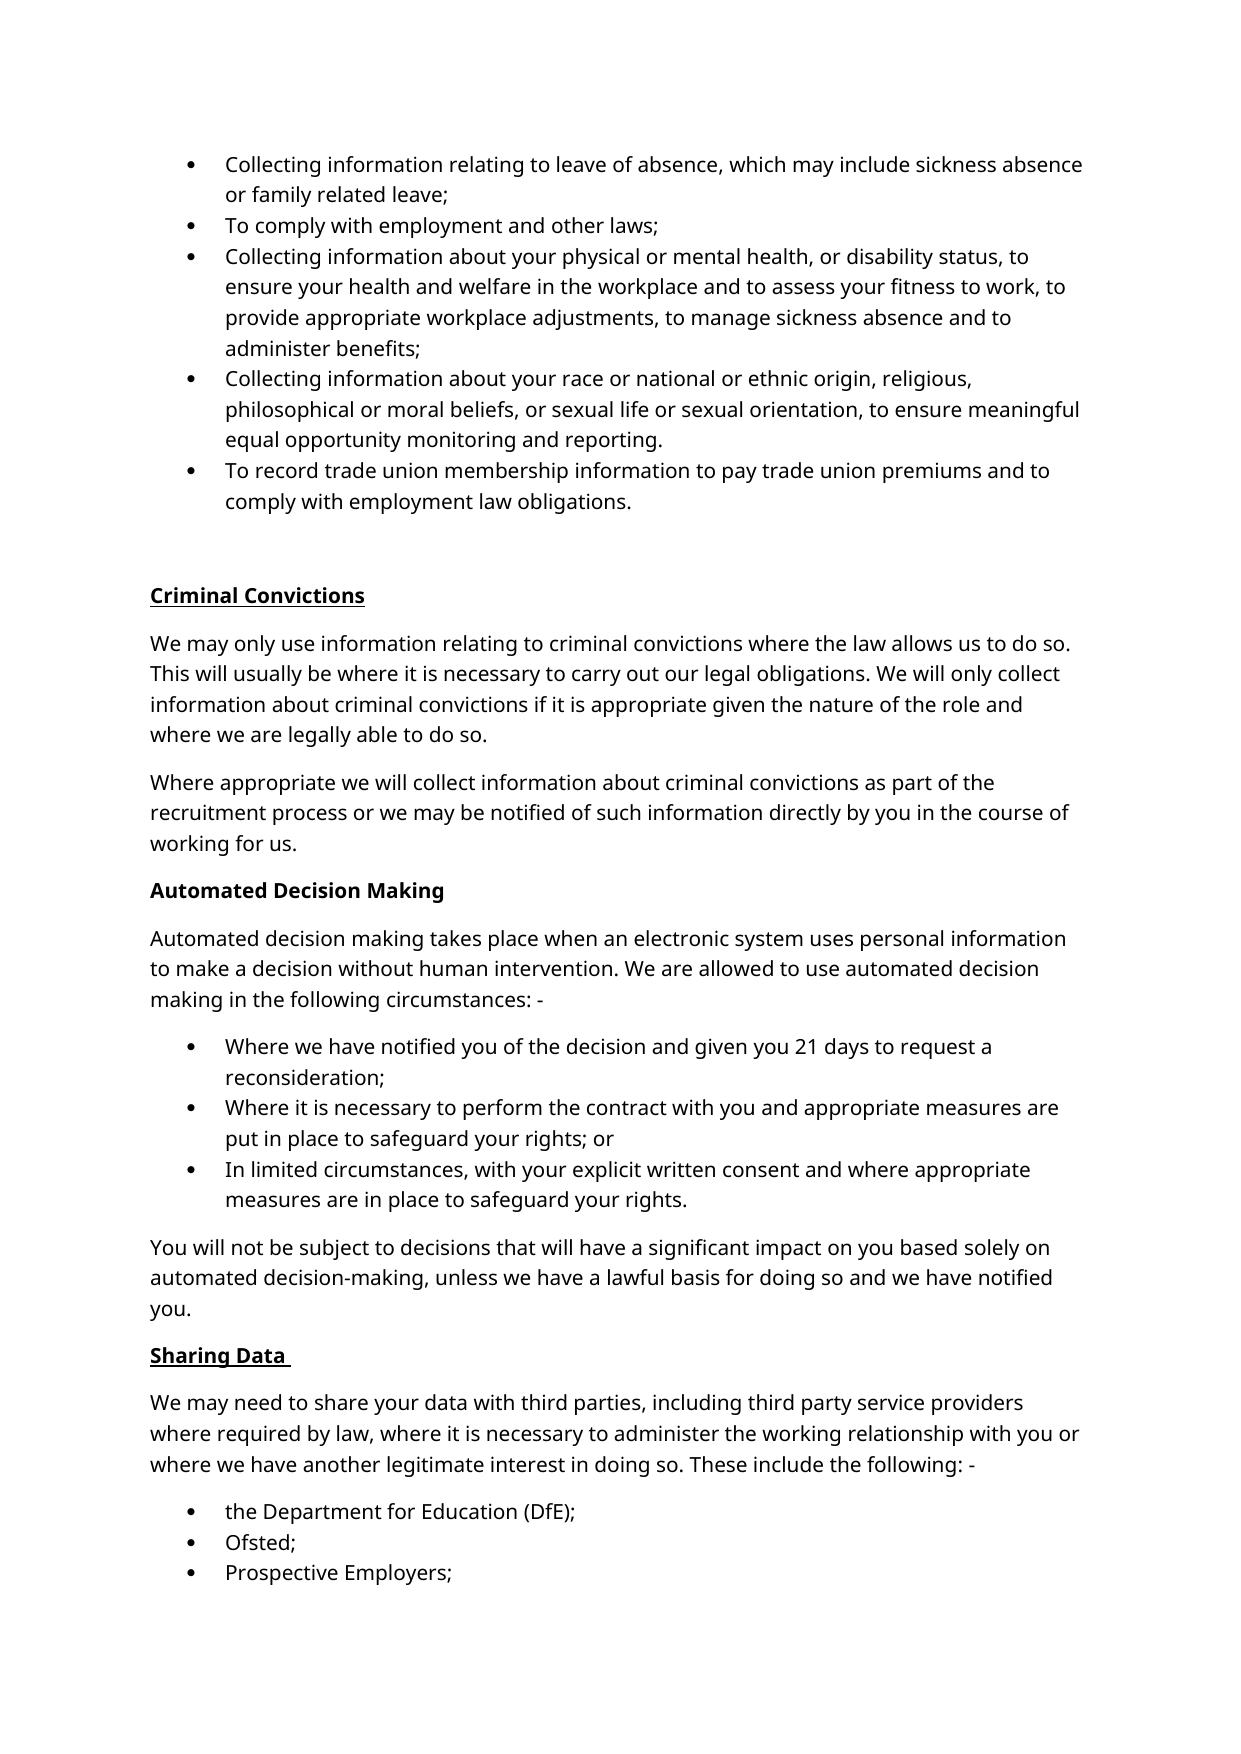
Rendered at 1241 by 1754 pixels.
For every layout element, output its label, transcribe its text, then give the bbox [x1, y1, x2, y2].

text Automated decision making takes place when an electronic system uses personal information to make a decision without human intervention. We are allowed to use automated decision making in the following circumstances: - [150, 924, 1090, 1013]
text We may need to share your data with third parties, including third party service providers where required by law, where it is necessary to administer the working relationship with you or where we have another legitimate interest in doing so. These include the following: - [150, 1388, 1090, 1478]
list Prospective Employers; [187, 1558, 1090, 1587]
text Automated Decision Making [150, 876, 1090, 905]
list Collecting information relating to leave of absence, which may include sickness absence or family related leave; [187, 150, 1090, 209]
text Criminal Convictions [150, 581, 1090, 610]
text Sharing Data [150, 1341, 1090, 1370]
list In limited circumstances, with your explicit written consent and where appropriate measures are in place to safeguard your rights. [187, 1155, 1090, 1214]
text You will not be subject to decisions that will have a significant impact on you based solely on automated decision-making, unless we have a lawful basis for doing so and we have notified you. [150, 1233, 1090, 1322]
text Where appropriate we will collect information about criminal convictions as part of the recruitment process or we may be notified of such information directly by you in the course of working for us. [150, 768, 1090, 858]
list Where it is necessary to perform the contract with you and appropriate measures are put in place to safeguard your rights; or [187, 1093, 1090, 1153]
list Collecting information about your physical or mental health, or disability status, to ensure your health and welfare in the workplace and to assess your fitness to work, to provide appropriate workplace adjustments, to manage sickness absence and to administer benefits; [187, 242, 1090, 362]
list the Department for Education (DfE); [187, 1497, 1090, 1526]
list Ofsted; [187, 1528, 1090, 1556]
list To comply with employment and other laws; [187, 211, 1090, 240]
text We may only use information relating to criminal convictions where the law allows us to do so. This will usually be where it is necessary to carry out our legal obligations. We will only collect information about criminal convictions if it is appropriate given the nature of the role and where we are legally able to do so. [150, 629, 1090, 749]
list Collecting information about your race or national or ethnic origin, religious, philosophical or moral beliefs, or sexual life or sexual orientation, to ensure meaningful equal opportunity monitoring and reporting. [187, 364, 1090, 454]
list To record trade union membership information to pay trade union premiums and to comply with employment law obligations. [187, 456, 1090, 515]
list Where we have notified you of the decision and given you 21 days to request a reconsideration; [187, 1032, 1090, 1091]
